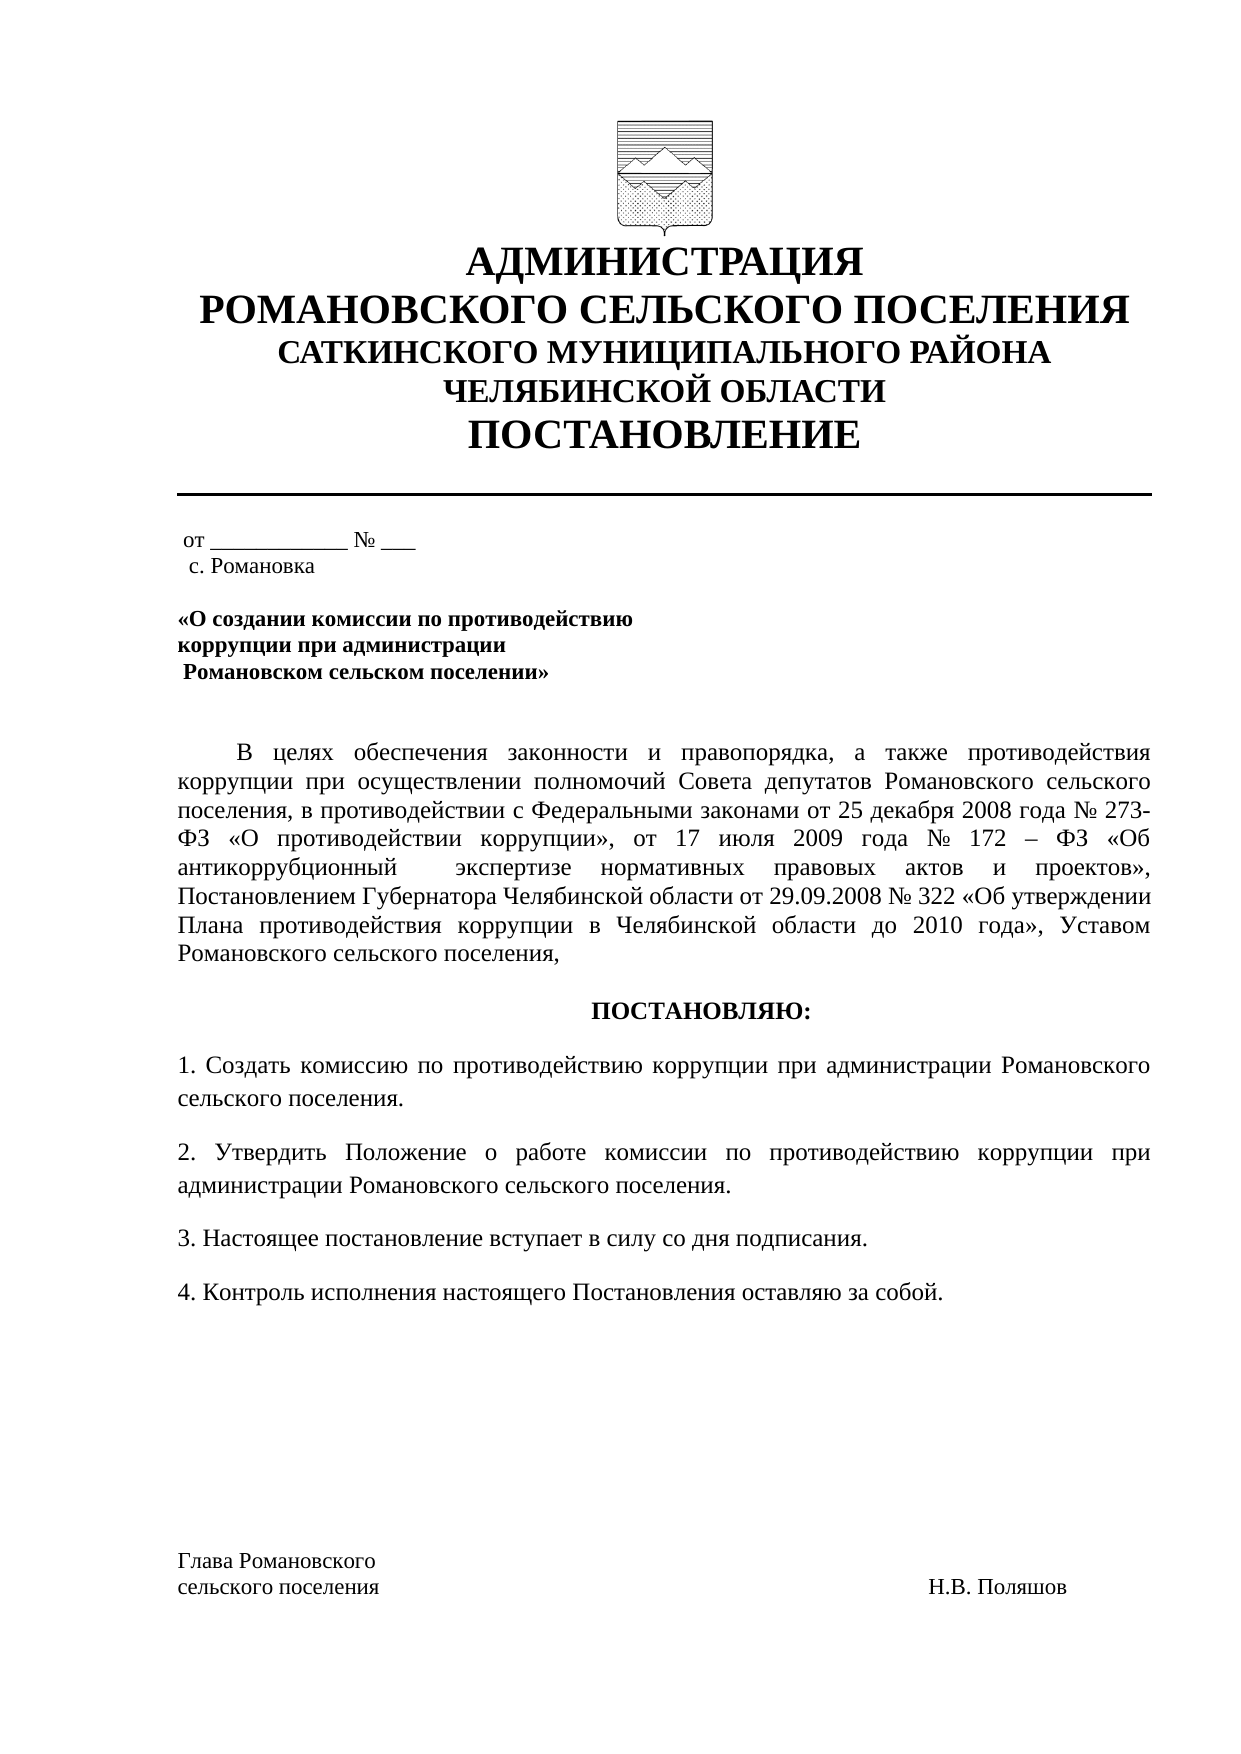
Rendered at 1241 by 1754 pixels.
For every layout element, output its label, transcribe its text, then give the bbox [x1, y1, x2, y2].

text Глава Романовского [177, 1547, 1152, 1573]
text сельского поселения Н.В. Поляшов [177, 1573, 1152, 1599]
text В целях обеспечения законности и правопорядка, а также противодействия коррупции при осуществлении полномочий Совета депутатов Романовского сельского поселения, в противодействии с Федеральными законами от 25 декабря 2008 года № 273-ФЗ «О противодействии коррупции», от 17 июля 2009 года № 172 – ФЗ «Об антикоррубционный экспертизе нормативных правовых актов и проектов», Постановлением Губернатора Челябинской области от 29.09.2008 № 322 «Об утверждении Плана противодействия коррупции в Челябинской области до 2010 года», Уставом Романовского сельского поселения, [177, 737, 1152, 967]
text с. Романовка [177, 552, 1152, 579]
text Романовском сельском поселении» [177, 658, 1152, 684]
text ЧЕЛЯБИНСКОЙ ОБЛАСТИ [177, 371, 1152, 409]
text 1. Создать комиссию по противодействию коррупции при администрации Романовского сельского поселения. [177, 1050, 1152, 1112]
text от ____________ № ___ [177, 526, 1152, 552]
text РОМАНОВСКОГО СЕЛЬСКОГО ПОСЕЛЕНИЯ [177, 285, 1152, 333]
text ПОСТАНОВЛЯЮ: [177, 996, 1152, 1025]
text САТКИНСКОГО МУНИЦИПАЛЬНОГО РАЙОНА [177, 333, 1152, 371]
text 2. Утвердить Положение о работе комиссии по противодействию коррупции при администрации Романовского сельского поселения. [177, 1137, 1152, 1198]
picture [615, 118, 714, 237]
text 4. Контроль исполнения настоящего Постановления оставляю за собой. [177, 1277, 1152, 1306]
text АДМИНИСТРАЦИЯ [177, 237, 1152, 285]
text ПОСТАНОВЛЕНИЕ [177, 409, 1152, 457]
text «О создании комиссии по противодействию [177, 605, 1152, 631]
text 3. Настоящее постановление вступает в силу со дня подписания. [177, 1223, 1152, 1252]
text коррупции при администрации [177, 631, 1152, 658]
